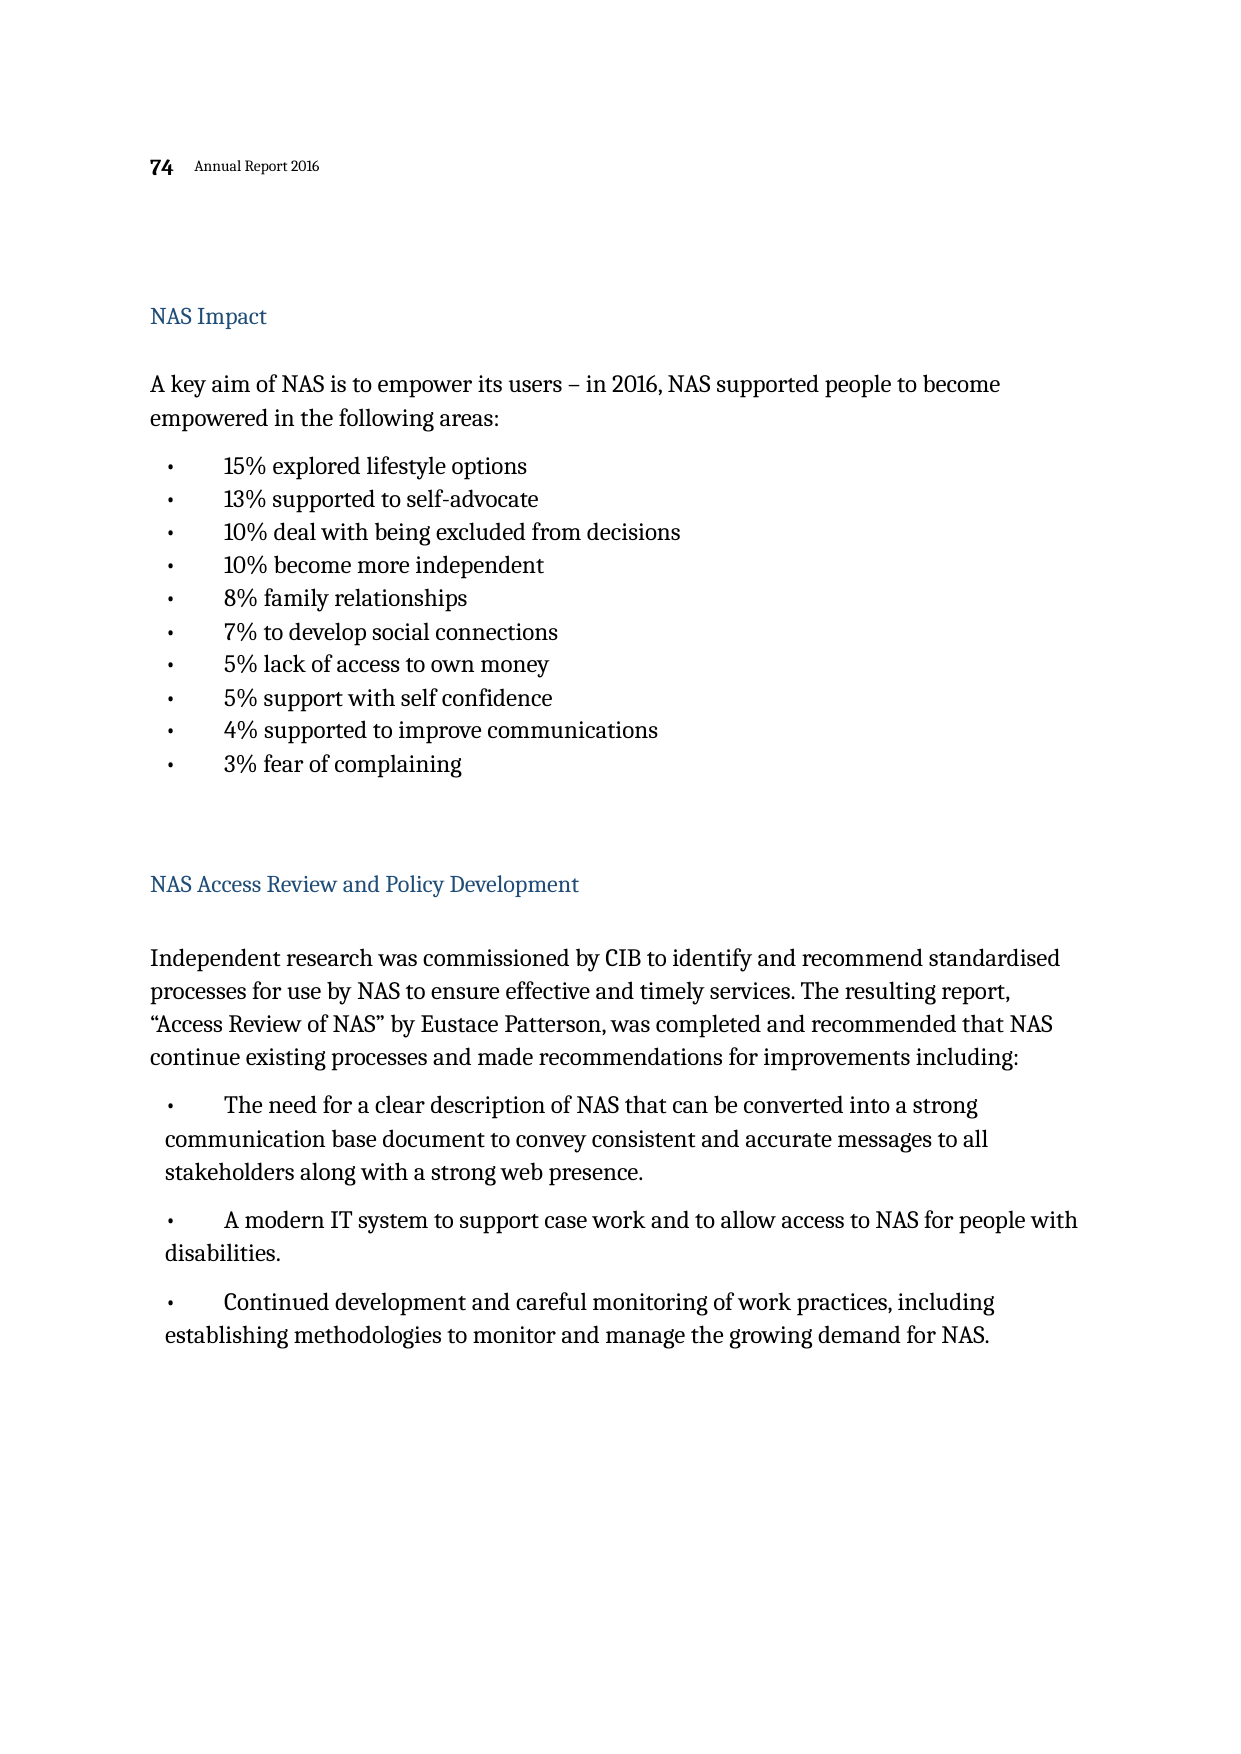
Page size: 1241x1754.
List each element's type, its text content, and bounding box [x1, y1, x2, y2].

list 4% supported to improve communications [165, 716, 1080, 745]
list 5% support with self confidence [165, 683, 1080, 712]
text 74 Annual Report 2016 [150, 151, 1090, 181]
list Continued development and careful monitoring of work practices, including establishing methodologies to monitor and manage the growing demand for NAS. [165, 1288, 1080, 1350]
list A modern IT system to support case work and to allow access to NAS for people with disabilities. [165, 1206, 1080, 1268]
list 10% become more independent [165, 551, 1080, 580]
list 8% family relationships [165, 584, 1080, 613]
list 7% to develop social connections [165, 617, 1080, 646]
subtitle NAS Access Review and Policy Development [150, 851, 1065, 899]
list The need for a clear description of NAS that can be converted into a strong communication base document to convey consistent and accurate messages to all stakeholders along with a strong web presence. [165, 1091, 1080, 1186]
subtitle NAS Impact [150, 283, 1065, 331]
list 13% supported to self-advocate [165, 485, 1080, 514]
list 10% deal with being excluded from decisions [165, 518, 1080, 547]
text A key aim of NAS is to empower its users – in 2016, NAS supported people to become empowered in the following areas: [150, 370, 1080, 432]
text Independent research was commissioned by CIB to identify and recommend standardised processes for use by NAS to ensure effective and timely services. The resulting report, “Access Review of NAS” by Eustace Patterson, was completed and recommended that NAS continue existing processes and made recommendations for improvements including: [150, 943, 1080, 1071]
list 15% explored lifestyle options [165, 452, 1080, 481]
list 3% fear of complaining [165, 749, 1080, 778]
list 5% lack of access to own money [165, 650, 1080, 679]
